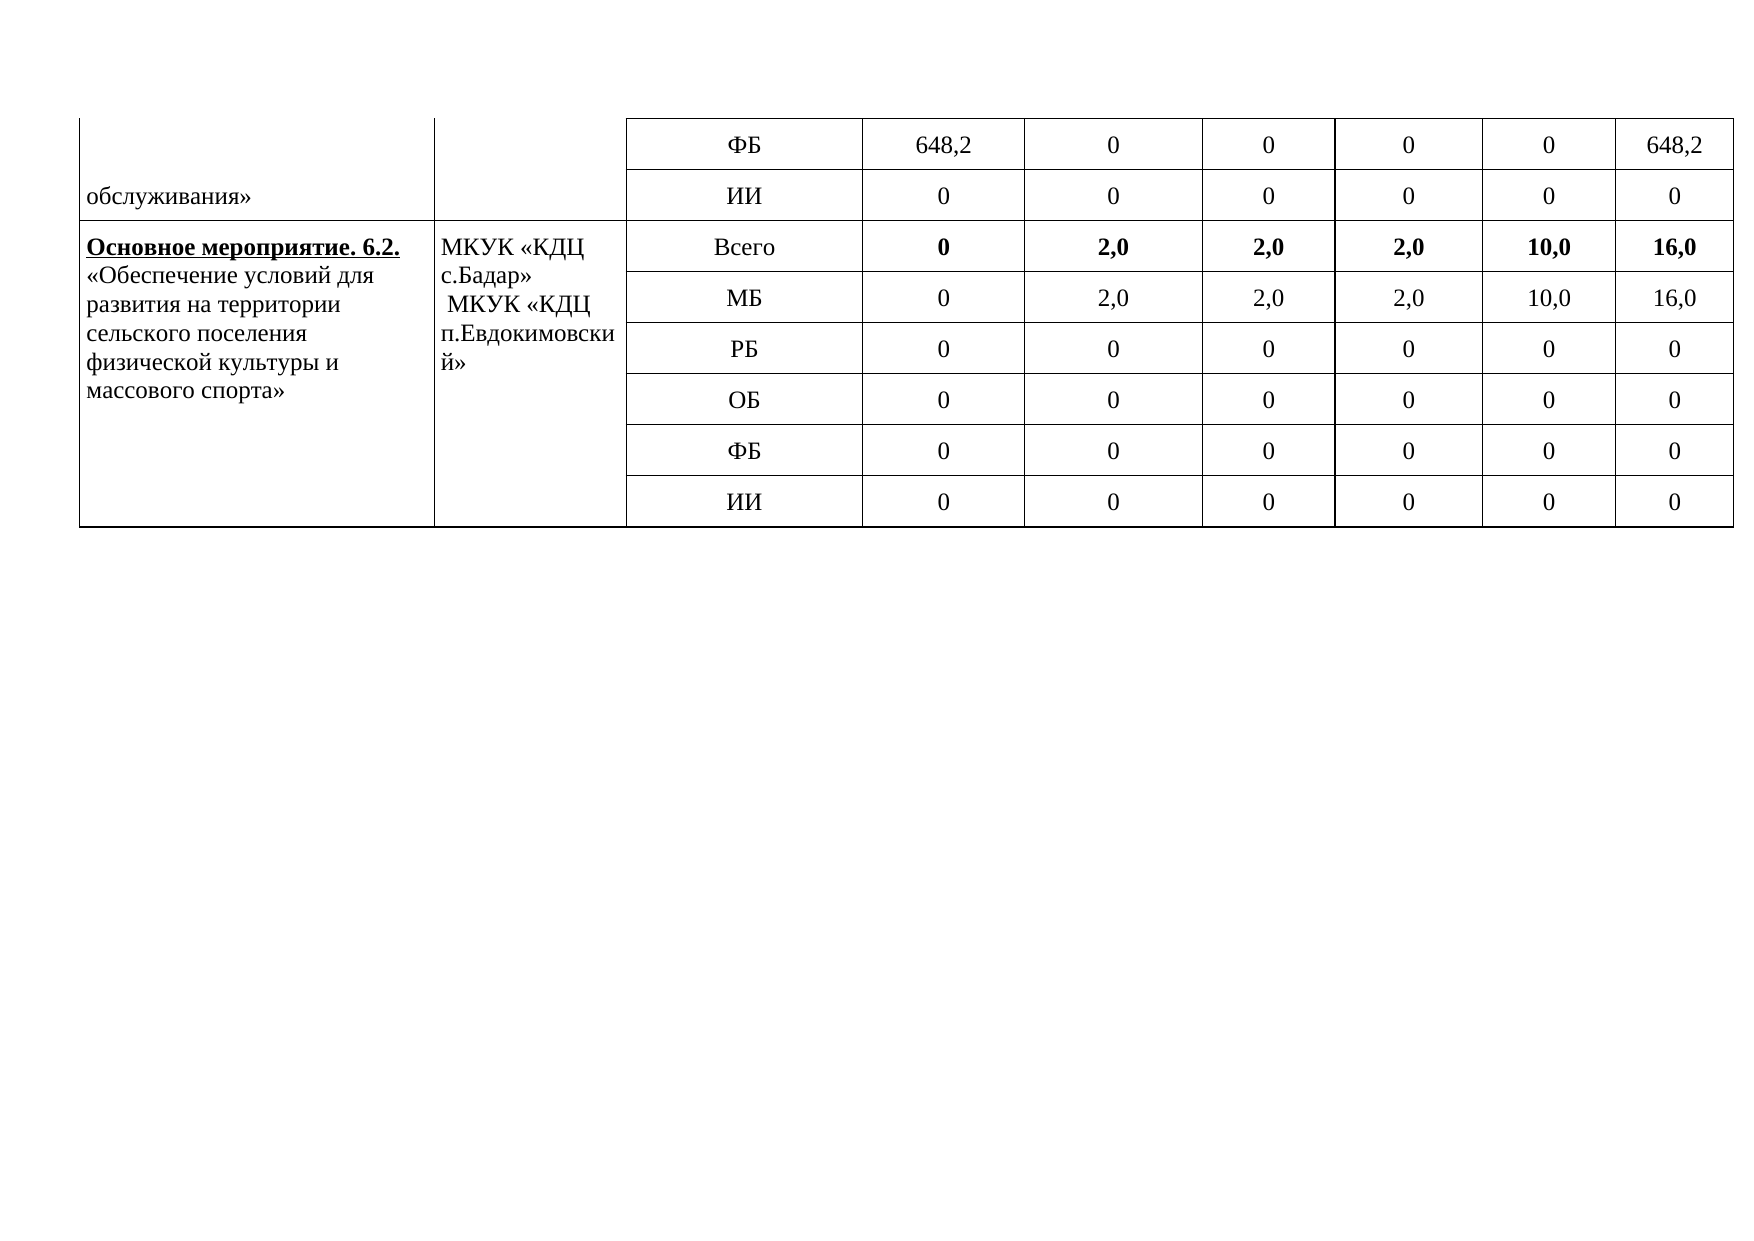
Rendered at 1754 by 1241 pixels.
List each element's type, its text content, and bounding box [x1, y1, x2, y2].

table_cell 0 [1025, 119, 1202, 169]
table_cell Основное мероприятие. 6.2. «Обеспечение условий для развития на территории сельского поселения физической культуры и массового спорта» [80, 221, 434, 526]
table_cell 0 [1025, 374, 1202, 424]
table_cell 0 [1025, 476, 1202, 526]
table_cell 0 [1616, 374, 1733, 424]
table_cell 0 [1616, 323, 1733, 373]
table_cell 0 [863, 323, 1024, 373]
table_cell 2,0 [1025, 272, 1202, 322]
table_cell 16,0 [1616, 272, 1733, 322]
table_cell 2,0 [1203, 221, 1334, 271]
table_cell 0 [1483, 119, 1615, 169]
table_cell 0 [1336, 170, 1482, 220]
table_cell 0 [863, 374, 1024, 424]
table_cell 2,0 [1025, 221, 1202, 271]
table_cell 0 [1025, 323, 1202, 373]
table_cell 10,0 [1483, 272, 1615, 322]
table_cell 0 [1336, 476, 1482, 526]
table_cell МБ [627, 272, 862, 322]
table_cell 0 [863, 272, 1024, 322]
table_cell 0 [1203, 425, 1334, 475]
table_cell 0 [1483, 374, 1615, 424]
table_cell ФБ [627, 119, 862, 169]
table_cell 0 [863, 221, 1024, 271]
table_cell РБ [627, 323, 862, 373]
table_cell МКУК «КДЦ с.Бадар» МКУК «КДЦ п.Евдокимовский» [435, 221, 626, 526]
table_cell 0 [1483, 323, 1615, 373]
table_cell 0 [1336, 374, 1482, 424]
table_cell 648,2 [863, 119, 1024, 169]
table_cell ОБ [627, 374, 862, 424]
table_cell 0 [1483, 425, 1615, 475]
table_cell 0 [1203, 323, 1334, 373]
table_cell 0 [1483, 170, 1615, 220]
table_cell 0 [1203, 374, 1334, 424]
table_cell ФБ [627, 425, 862, 475]
table_cell 0 [1616, 476, 1733, 526]
table_cell 2,0 [1336, 272, 1482, 322]
table_cell 0 [863, 476, 1024, 526]
table_cell 2,0 [1203, 272, 1334, 322]
table_cell 0 [1336, 323, 1482, 373]
table_cell ИИ [627, 476, 862, 526]
table_cell 0 [1336, 425, 1482, 475]
table_cell 0 [1616, 425, 1733, 475]
table_cell 2,0 [1336, 221, 1482, 271]
table_cell 0 [1025, 425, 1202, 475]
table_cell 0 [1203, 119, 1334, 169]
table_cell 16,0 [1616, 221, 1733, 271]
table_cell 0 [863, 170, 1024, 220]
table_cell 0 [1203, 170, 1334, 220]
table_cell 10,0 [1483, 221, 1615, 271]
table_cell 0 [1336, 119, 1482, 169]
table_cell 0 [1203, 476, 1334, 526]
table_cell 0 [863, 425, 1024, 475]
table_cell Всего [627, 221, 862, 271]
table_cell 0 [1616, 170, 1733, 220]
table_cell ИИ [627, 170, 862, 220]
table_cell 0 [1025, 170, 1202, 220]
table_cell 648,2 [1616, 119, 1733, 169]
table_cell 0 [1483, 476, 1615, 526]
